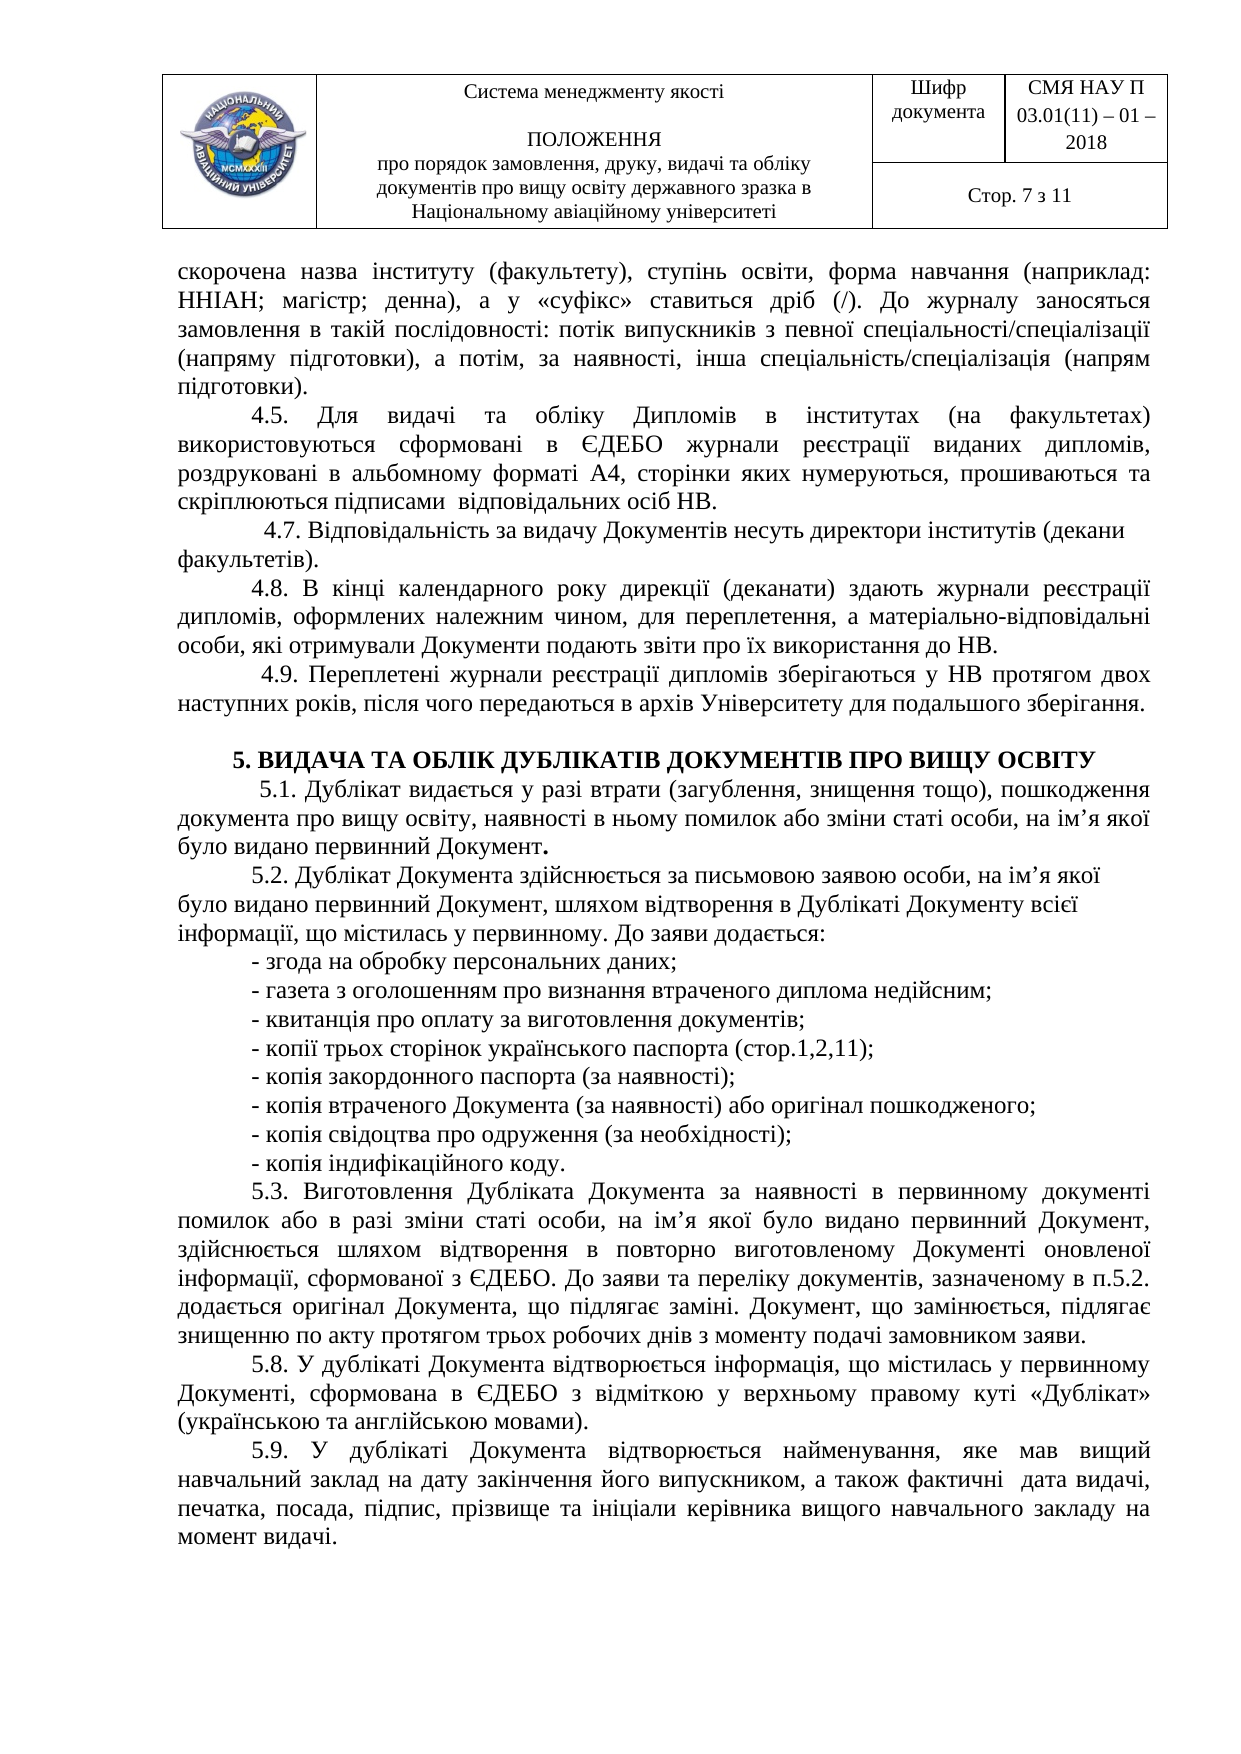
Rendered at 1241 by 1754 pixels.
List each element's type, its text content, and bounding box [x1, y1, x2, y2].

text 5.8. У дублікаті Документа відтворюється інформація, що містилась у первинному Документі, сформована в ЄДЕБО з відміткою у верхньому правому куті «Дублікат» (українською та англійською мовами). [177, 1349, 1152, 1435]
text - копії трьох сторінок українського паспорта (стор.1,2,11); [177, 1033, 1152, 1061]
text 5. Видача та облік дублікатів документів про вищу освіту [177, 745, 1152, 774]
text 5.3. Виготовлення Дубліката Документа за наявності в первинному документі помилок або в разі зміни статі особи, на ім’я якої було видано первинний Документ, здійснюється шляхом відтворення в повторно виготовленому Документі оновленої інформації, сформованої з ЄДЕБО. До заяви та переліку документів, зазначеному в п.5.2. додається оригінал Документа, що підлягає заміні. Документ, що замінюється, підлягає знищенню по акту протягом трьох робочих днів з моменту подачі замовником заяви. [177, 1176, 1152, 1349]
picture [178, 86, 306, 198]
text 4.5. Для видачі та обліку Дипломів в інститутах (на факультетах) використовуються сформовані в ЄДЕБО журнали реєстрації виданих дипломів, роздруковані в альбомному форматі А4, сторінки яких нумеруються, прошиваються та скріплюються підписами відповідальних осіб НВ. [177, 400, 1152, 515]
text - копія втраченого Документа (за наявності) або оригінал пошкодженого; [177, 1090, 1152, 1119]
text 5.1. Дублікат видається у разі втрати (загублення, знищення тощо), пошкодження документа про вищу освіту, наявності в ньому помилок або зміни статі особи, на ім’я якої було видано первинний Документ. [177, 774, 1152, 860]
text - копія закордонного паспорта (за наявності); [177, 1061, 1152, 1090]
text 5.9. У дублікаті Документа відтворюється найменування, яке мав вищий навчальний заклад на дату закінчення його випускником, а також фактичні дата видачі, печатка, посада, підпис, прізвище та ініціали керівника вищого навчального закладу на момент видачі. [177, 1435, 1152, 1550]
text 4.7. Відповідальність за видачу Документів несуть директори інститутів (декани факультетів). [177, 515, 1152, 573]
text 4.8. В кінці календарного року дирекції (деканати) здають журнали реєстрації дипломів, оформлених належним чином, для переплетення, а матеріально-відповідальні особи, які отримували Документи подають звіти про їх використання до НВ. [177, 573, 1152, 659]
text - копія індифікаційного коду. [177, 1148, 1152, 1176]
text - згода на обробку персональних даних; [177, 946, 1152, 975]
text - газета з оголошенням про визнання втраченого диплома недійсним; [177, 975, 1152, 1004]
text 4.9. Переплетені журнали реєстрації дипломів зберігаються у НВ протягом двох наступних років, після чого передаються в архів Університету для подальшого зберігання. [177, 659, 1152, 716]
text - копія свідоцтва про одруження (за необхідності); [177, 1119, 1152, 1148]
text 5.2. Дублікат Документа здійснюється за письмовою заявою особи, на ім’я якої було видано первинний Документ, шляхом відтворення в Дублікаті Документу всієї інформації, що містилась у первинному. До заяви додається: [177, 860, 1152, 946]
text - квитанція про оплату за виготовлення документів; [177, 1004, 1152, 1033]
